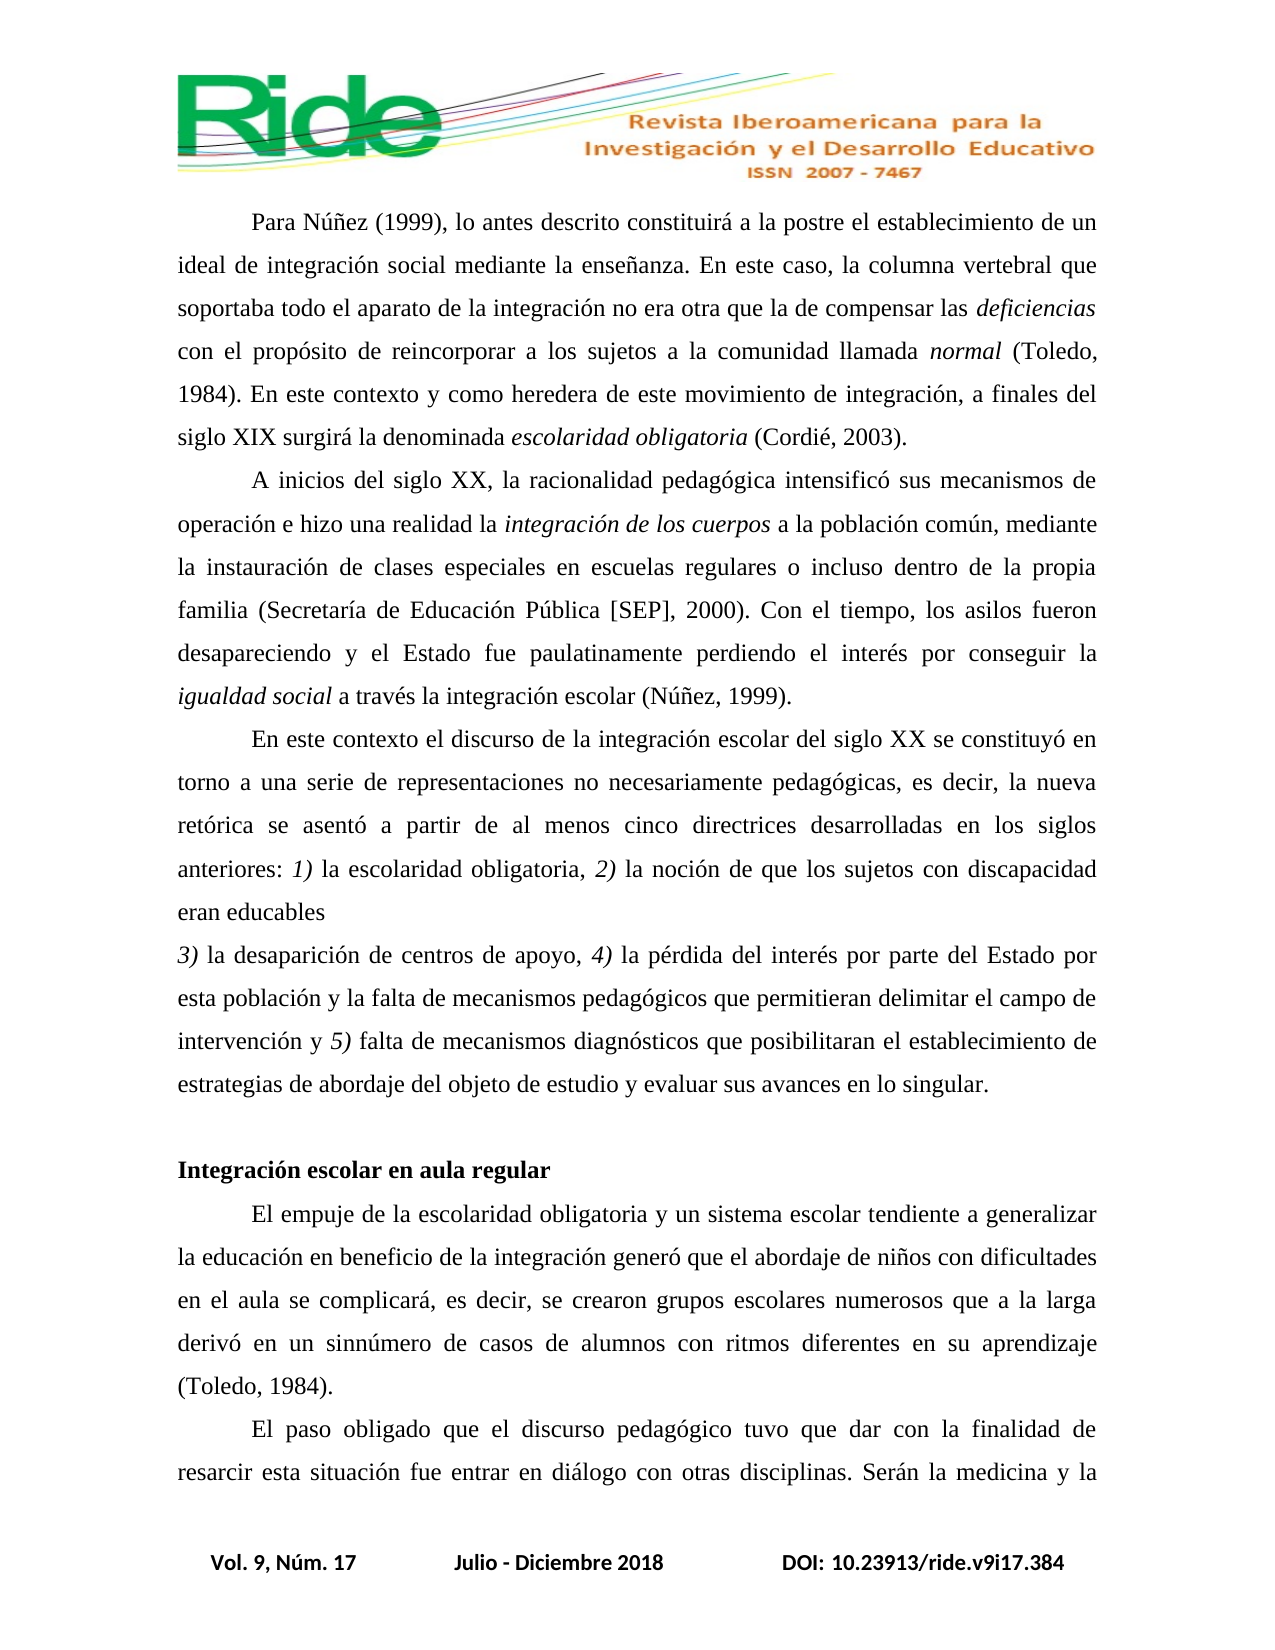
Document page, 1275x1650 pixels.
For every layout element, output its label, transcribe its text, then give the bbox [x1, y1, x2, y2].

text El empuje de la escolaridad obligatoria y un sistema escolar tendiente a generalizar la educación en beneficio de la integración generó que el abordaje de niños con dificultades en el aula se complicará, es decir, se crearon grupos escolares numerosos que a la larga derivó en un sinnúmero de casos de alumnos con ritmos diferentes en su aprendizaje (Toledo, 1984). [177, 1199, 1098, 1400]
text A inicios del siglo XX, la racionalidad pedagógica intensificó sus mecanismos de operación e hizo una realidad la integración de los cuerpos a la población común, mediante la instauración de clases especiales en escuelas regulares o incluso dentro de la propia familia (Secretaría de Educación Pública [SEP], 2000). Con el tiempo, los asilos fueron desapareciendo y el Estado fue paulatinamente perdiendo el interés por conseguir la igualdad social a través la integración escolar (Núñez, 1999). [177, 466, 1098, 710]
text 3) la desaparición de centros de apoyo, 4) la pérdida del interés por parte del Estado por esta población y la falta de mecanismos pedagógicos que permitieran delimitar el campo de intervención y 5) falta de mecanismos diagnósticos que posibilitaran el establecimiento de estrategias de abordaje del objeto de estudio y evaluar sus avances en lo singular. [177, 940, 1098, 1098]
text Integración escolar en aula regular [177, 1156, 1098, 1184]
text Para Núñez (1999), lo antes descrito constituirá a la postre el establecimiento de un ideal de integración social mediante la enseñanza. En este caso, la columna vertebral que soportaba todo el aparato de la integración no era otra que la de compensar las deficiencias con el propósito de reincorporar a los sujetos a la comunidad llamada normal (Toledo, 1984). En este contexto y como heredera de este movimiento de integración, a finales del siglo XIX surgirá la denominada escolaridad obligatoria (Cordié, 2003). [177, 207, 1098, 451]
text En este contexto el discurso de la integración escolar del siglo XX se constituyó en torno a una serie de representaciones no necesariamente pedagógicas, es decir, la nueva retórica se asentó a partir de al menos cinco directrices desarrolladas en los siglos anteriores: 1) la escolaridad obligatoria, 2) la noción de que los sujetos con discapacidad eran educables [177, 724, 1098, 926]
picture [177, 73, 1098, 182]
